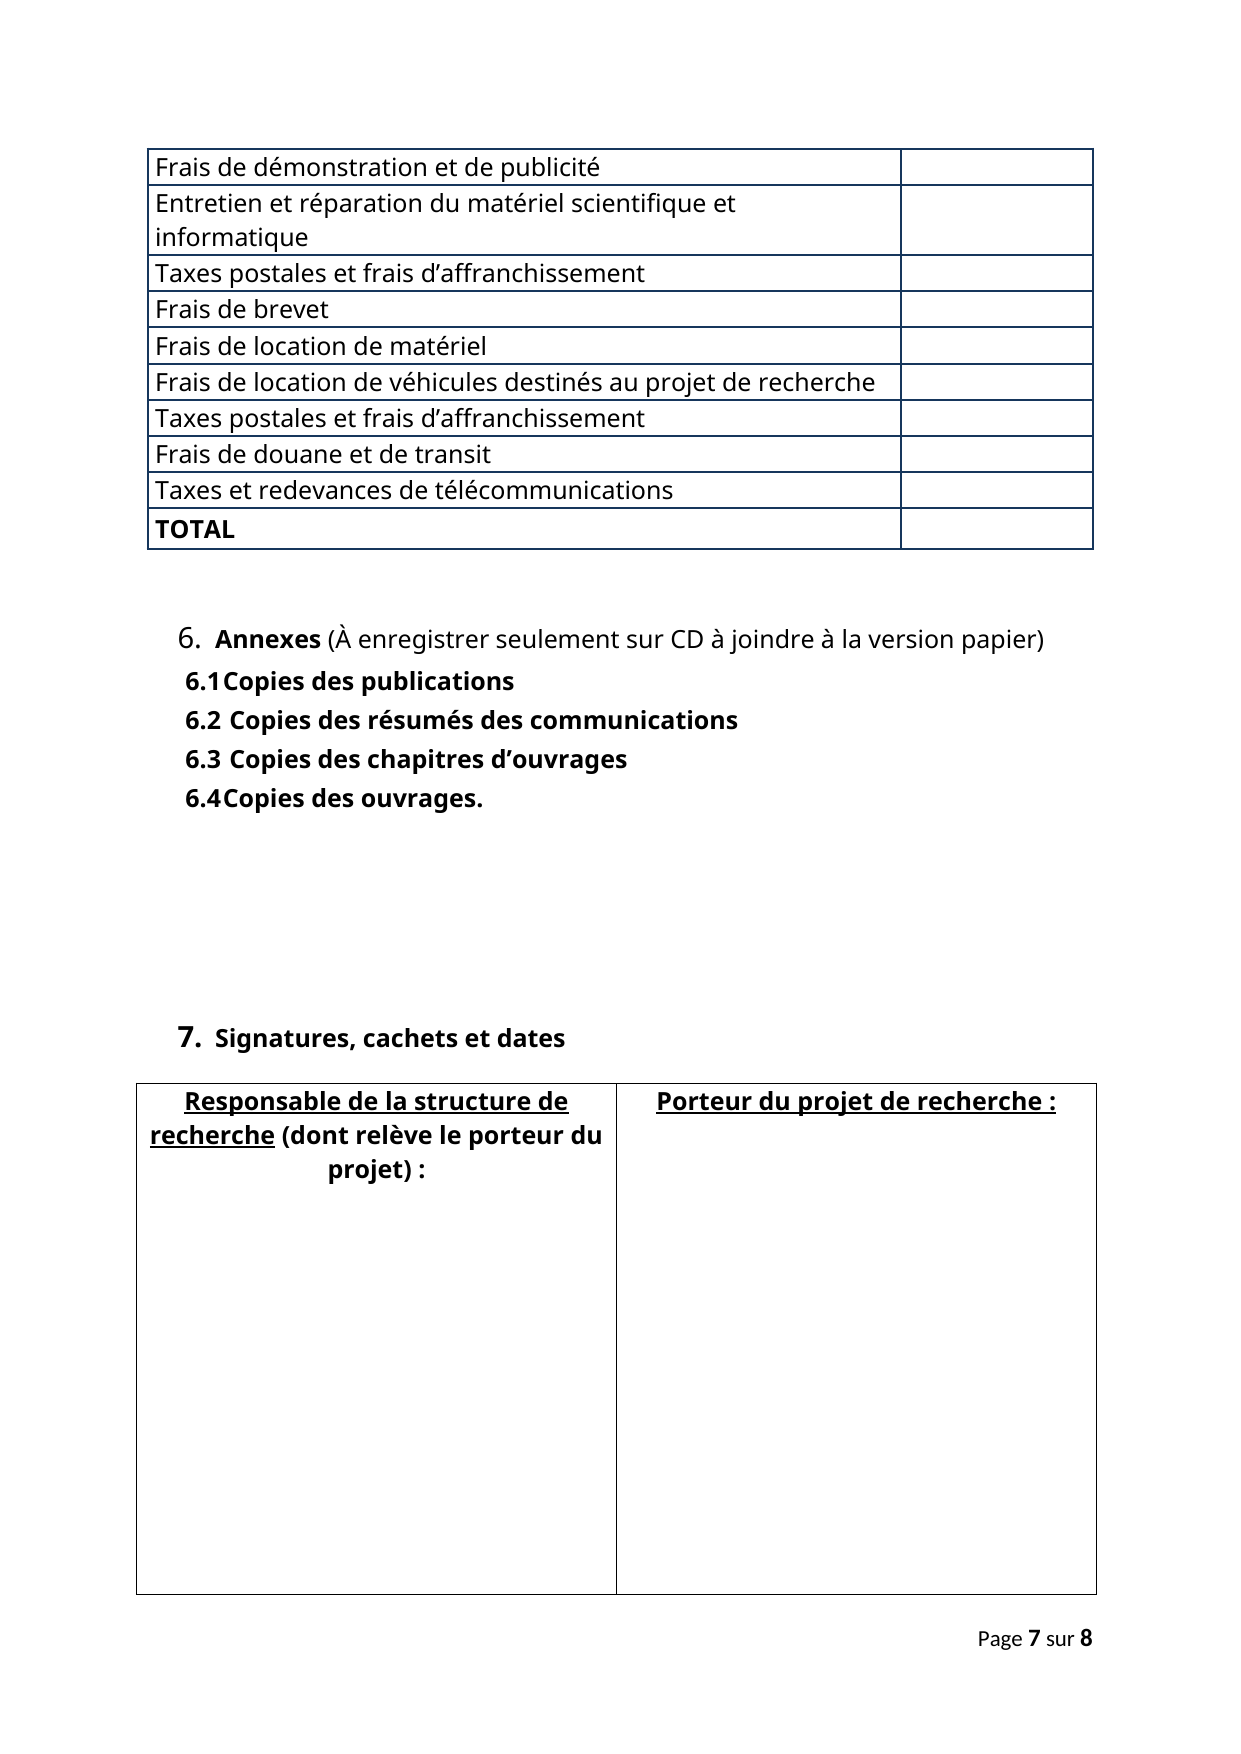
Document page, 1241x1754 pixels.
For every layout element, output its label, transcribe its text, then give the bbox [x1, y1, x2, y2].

table_cell [902, 256, 1092, 290]
table_cell Frais de démonstration et de publicité [149, 150, 900, 184]
list Copies des ouvrages. [185, 781, 1093, 815]
table_cell Taxes postales et frais d’affranchissement [149, 256, 900, 290]
table_cell [902, 365, 1092, 398]
table_cell Frais de location de véhicules destinés au projet de recherche [149, 365, 900, 398]
table_cell [902, 150, 1092, 184]
table_cell [902, 292, 1092, 326]
list Signatures, cachets et dates [177, 1016, 1093, 1056]
table_cell [902, 186, 1092, 254]
table_cell [902, 437, 1092, 471]
list Copies des chapitres d’ouvrages [185, 742, 1093, 776]
table_cell Frais de brevet [149, 292, 900, 326]
table_header Porteur du projet de recherche : [617, 1084, 1096, 1594]
table_cell Taxes et redevances de télécommunications [149, 473, 900, 507]
list Copies des résumés des communications [185, 703, 1093, 737]
table_cell TOTAL [149, 509, 900, 548]
table_cell [902, 509, 1092, 548]
table_cell Entretien et réparation du matériel scientifique et informatique [149, 186, 900, 254]
table_cell Frais de location de matériel [149, 328, 900, 362]
table_cell [902, 328, 1092, 362]
table_cell Taxes postales et frais d’affranchissement [149, 401, 900, 435]
table_cell [902, 473, 1092, 507]
table_cell Frais de douane et de transit [149, 437, 900, 471]
list Copies des publications [185, 663, 1093, 697]
table_header Responsable de la structure de recherche (dont relève le porteur du projet) : [137, 1084, 616, 1594]
list Annexes (À enregistrer seulement sur CD à joindre à la version papier) [177, 618, 1093, 657]
table_cell [902, 401, 1092, 435]
